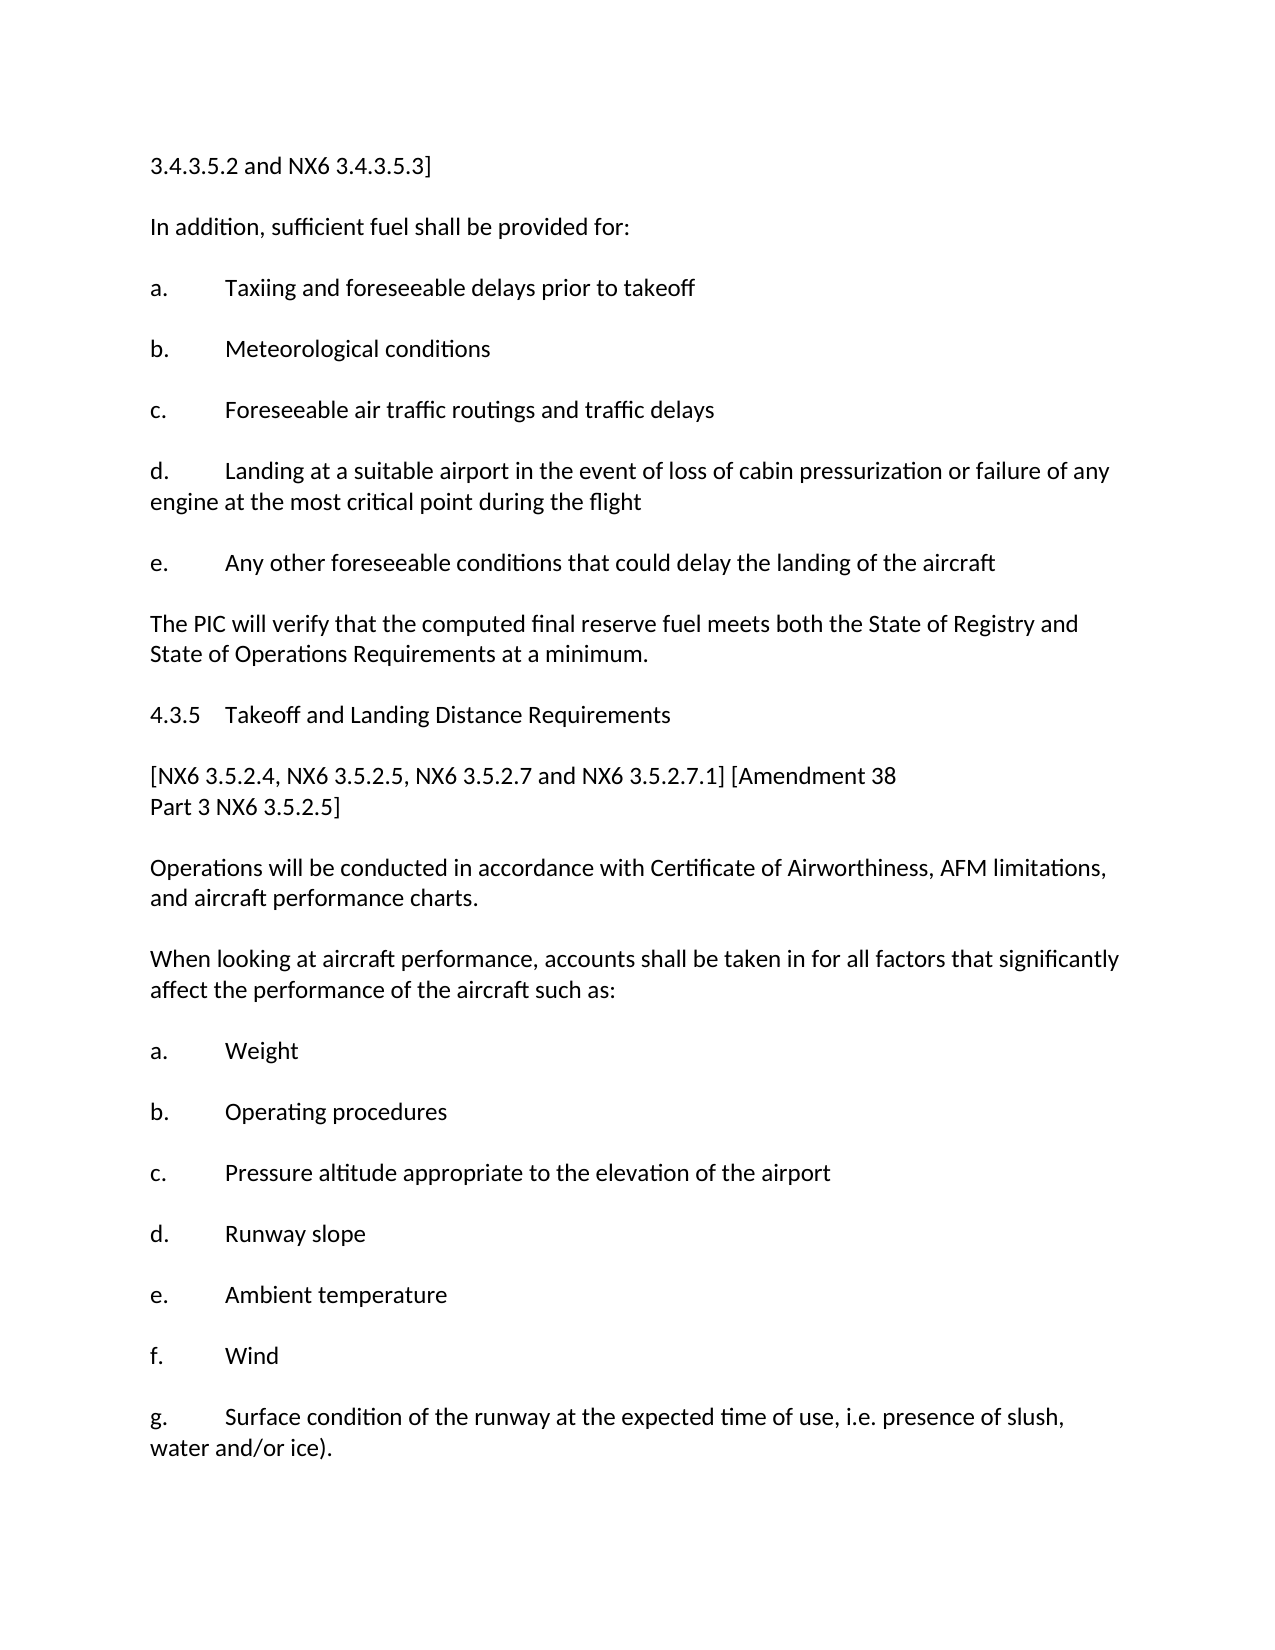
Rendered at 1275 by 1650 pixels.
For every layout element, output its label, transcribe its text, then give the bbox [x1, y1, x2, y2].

text 4.3.5 Takeoff and Landing Distance Requirements [150, 699, 1125, 730]
text d. Landing at a suitable airport in the event of loss of cabin pressurization or failure of any engine at the most critical point during the flight [150, 455, 1125, 516]
text g. Surface condition of the runway at the expected time of use, i.e. presence of slush, water and/or ice). [150, 1401, 1125, 1462]
text b. Meteorological conditions [150, 333, 1125, 364]
text a. Taxiing and foreseeable delays prior to takeoff [150, 272, 1125, 303]
text Part 3 NX6 3.5.2.5] [150, 791, 1125, 821]
text In addition, sufficient fuel shall be provided for: [150, 211, 1125, 242]
text a. Weight [150, 1035, 1125, 1066]
text When looking at aircraft performance, accounts shall be taken in for all factors that significantly affect the performance of the aircraft such as: [150, 943, 1125, 1004]
text c. Pressure altitude appropriate to the elevation of the airport [150, 1157, 1125, 1188]
text b. Operating procedures [150, 1096, 1125, 1127]
text Operations will be conducted in accordance with Certificate of Airworthiness, AFM limitations, and aircraft performance charts. [150, 852, 1125, 913]
text The PIC will verify that the computed final reserve fuel meets both the State of Registry and State of Operations Requirements at a minimum. [150, 608, 1125, 669]
text [NX6 3.5.2.4, NX6 3.5.2.5, NX6 3.5.2.7 and NX6 3.5.2.7.1] [Amendment 38 [150, 760, 1125, 791]
text f. Wind [150, 1340, 1125, 1371]
text 3.4.3.5.2 and NX6 3.4.3.5.3] [150, 150, 1125, 181]
text c. Foreseeable air traffic routings and traffic delays [150, 394, 1125, 425]
text e. Ambient temperature [150, 1279, 1125, 1310]
text e. Any other foreseeable conditions that could delay the landing of the aircraft [150, 547, 1125, 577]
text d. Runway slope [150, 1218, 1125, 1249]
